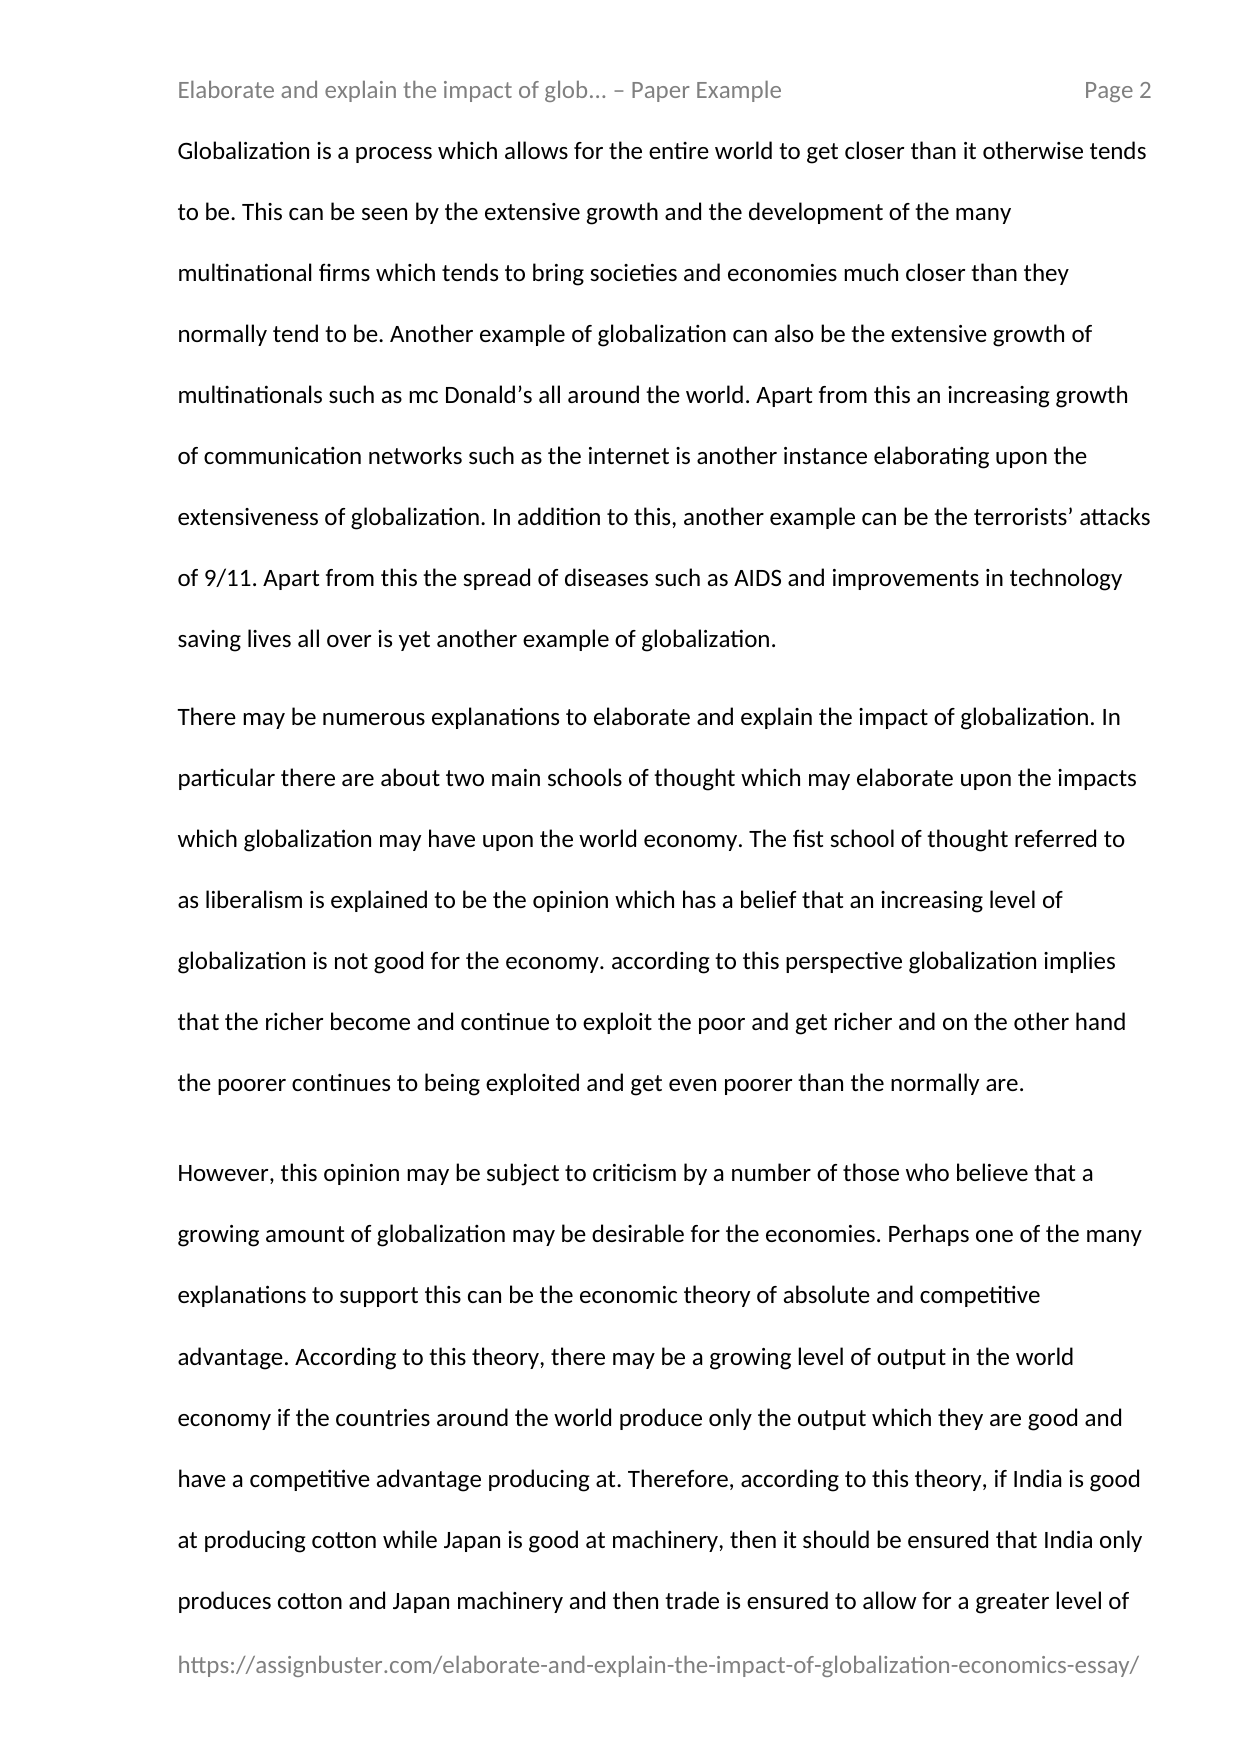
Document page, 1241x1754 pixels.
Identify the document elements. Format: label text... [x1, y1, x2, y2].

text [177, 1158, 1152, 1615]
text Globalization is a process which allows for the entire world to get closer than it otherwise tends to be. This can be seen by the extensive growth and the development of the many multinational firms which tends to bring societies and economies much closer than they normally tend to be. Another example of globalization can also be the extensive growth of multinationals such as mc Donald’s all around the world. Apart from this an increasing growth of communication networks such as the internet is another instance elaborating upon the extensiveness of globalization. In addition to this, another example can be the terrorists’ attacks of 9/11. Apart from this the spread of diseases such as AIDS and improvements in technology saving lives all over is yet another example of globalization. [177, 135, 1152, 654]
text There may be numerous explanations to elaborate and explain the impact of globalization. In particular there are about two main schools of thought which may elaborate upon the impacts which globalization may have upon the world economy. The fist school of thought referred to as liberalism is explained to be the opinion which has a belief that an increasing level of globalization is not good for the economy. according to this perspective globalization implies that the richer become and continue to exploit the poor and get richer and on the other hand the poorer continues to being exploited and get even poorer than the normally are. [177, 701, 1152, 1098]
